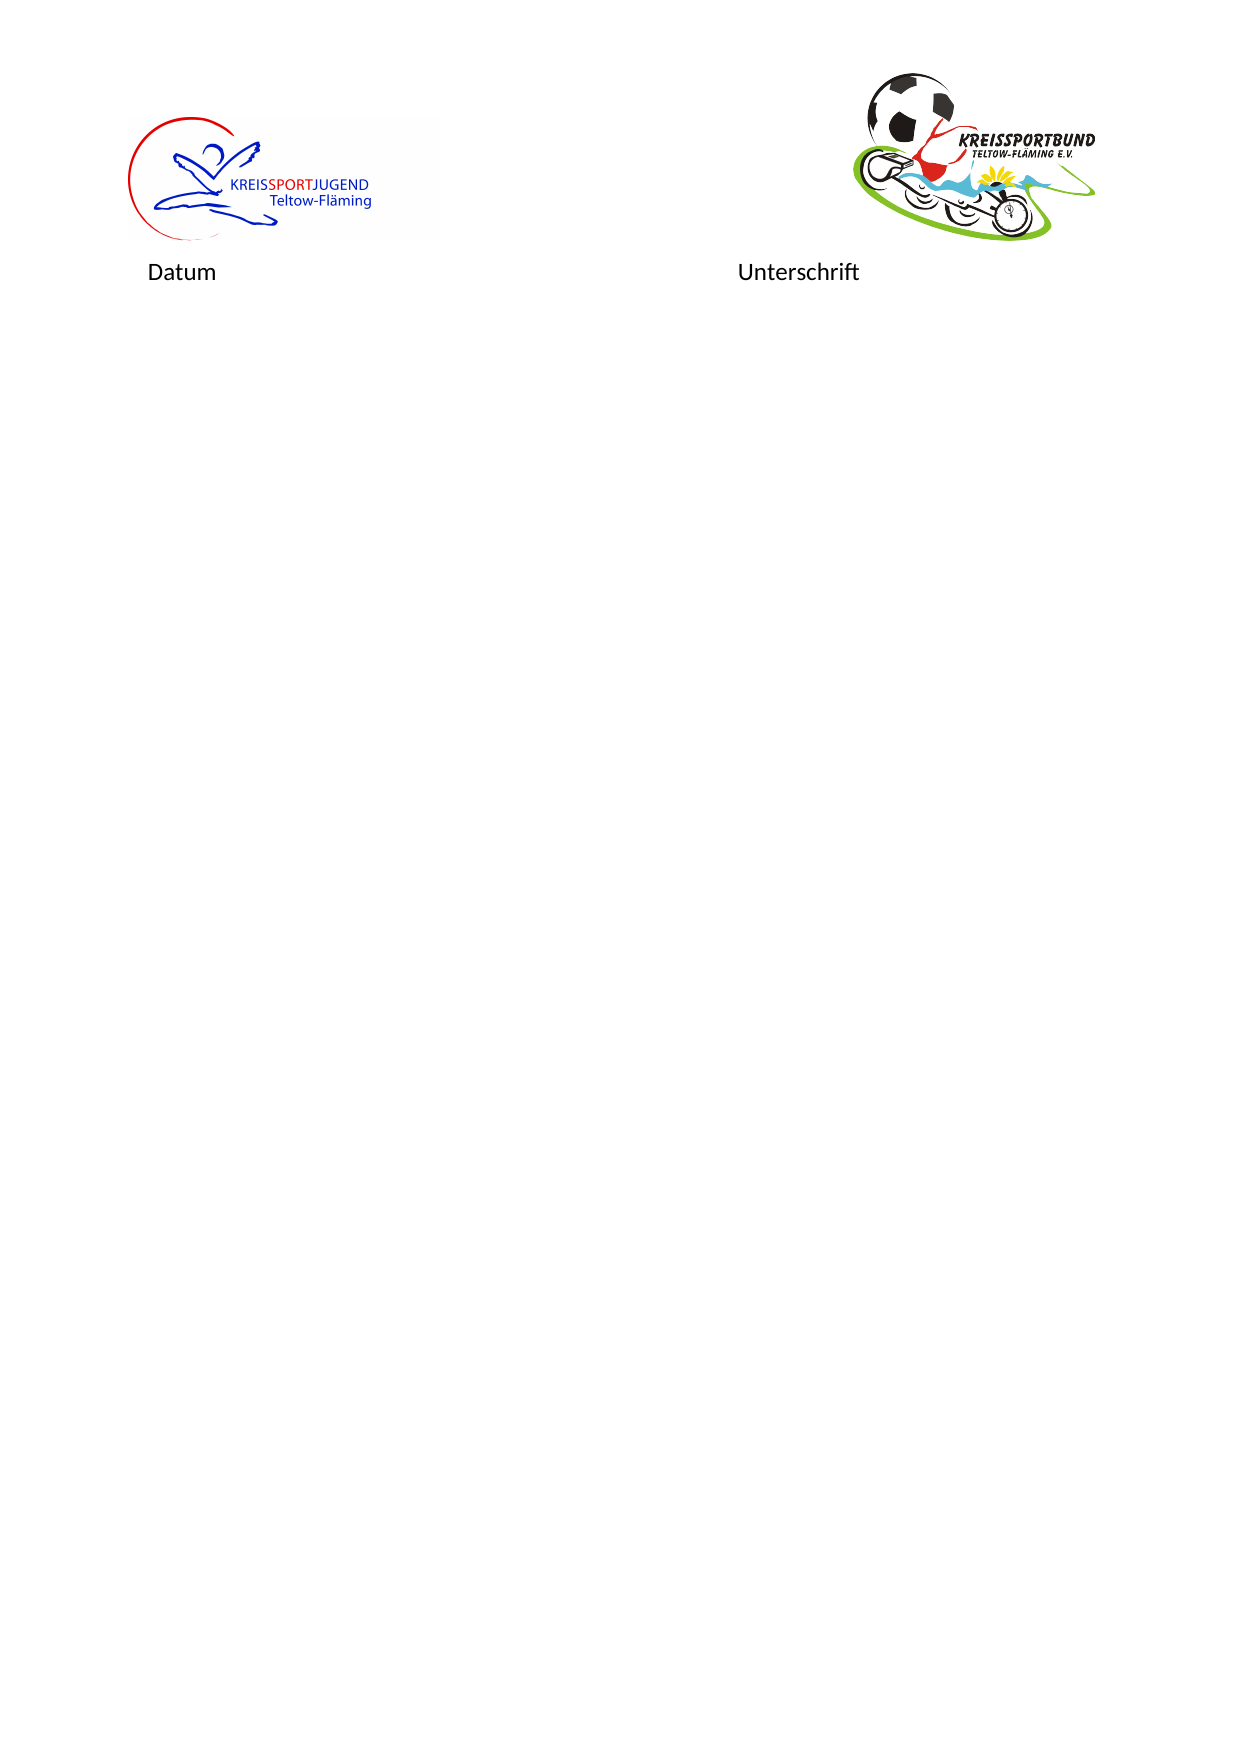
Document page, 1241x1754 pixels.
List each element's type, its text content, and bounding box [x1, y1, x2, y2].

picture [128, 117, 440, 241]
picture [853, 73, 1096, 241]
text Datum Unterschrift [148, 148, 1093, 287]
